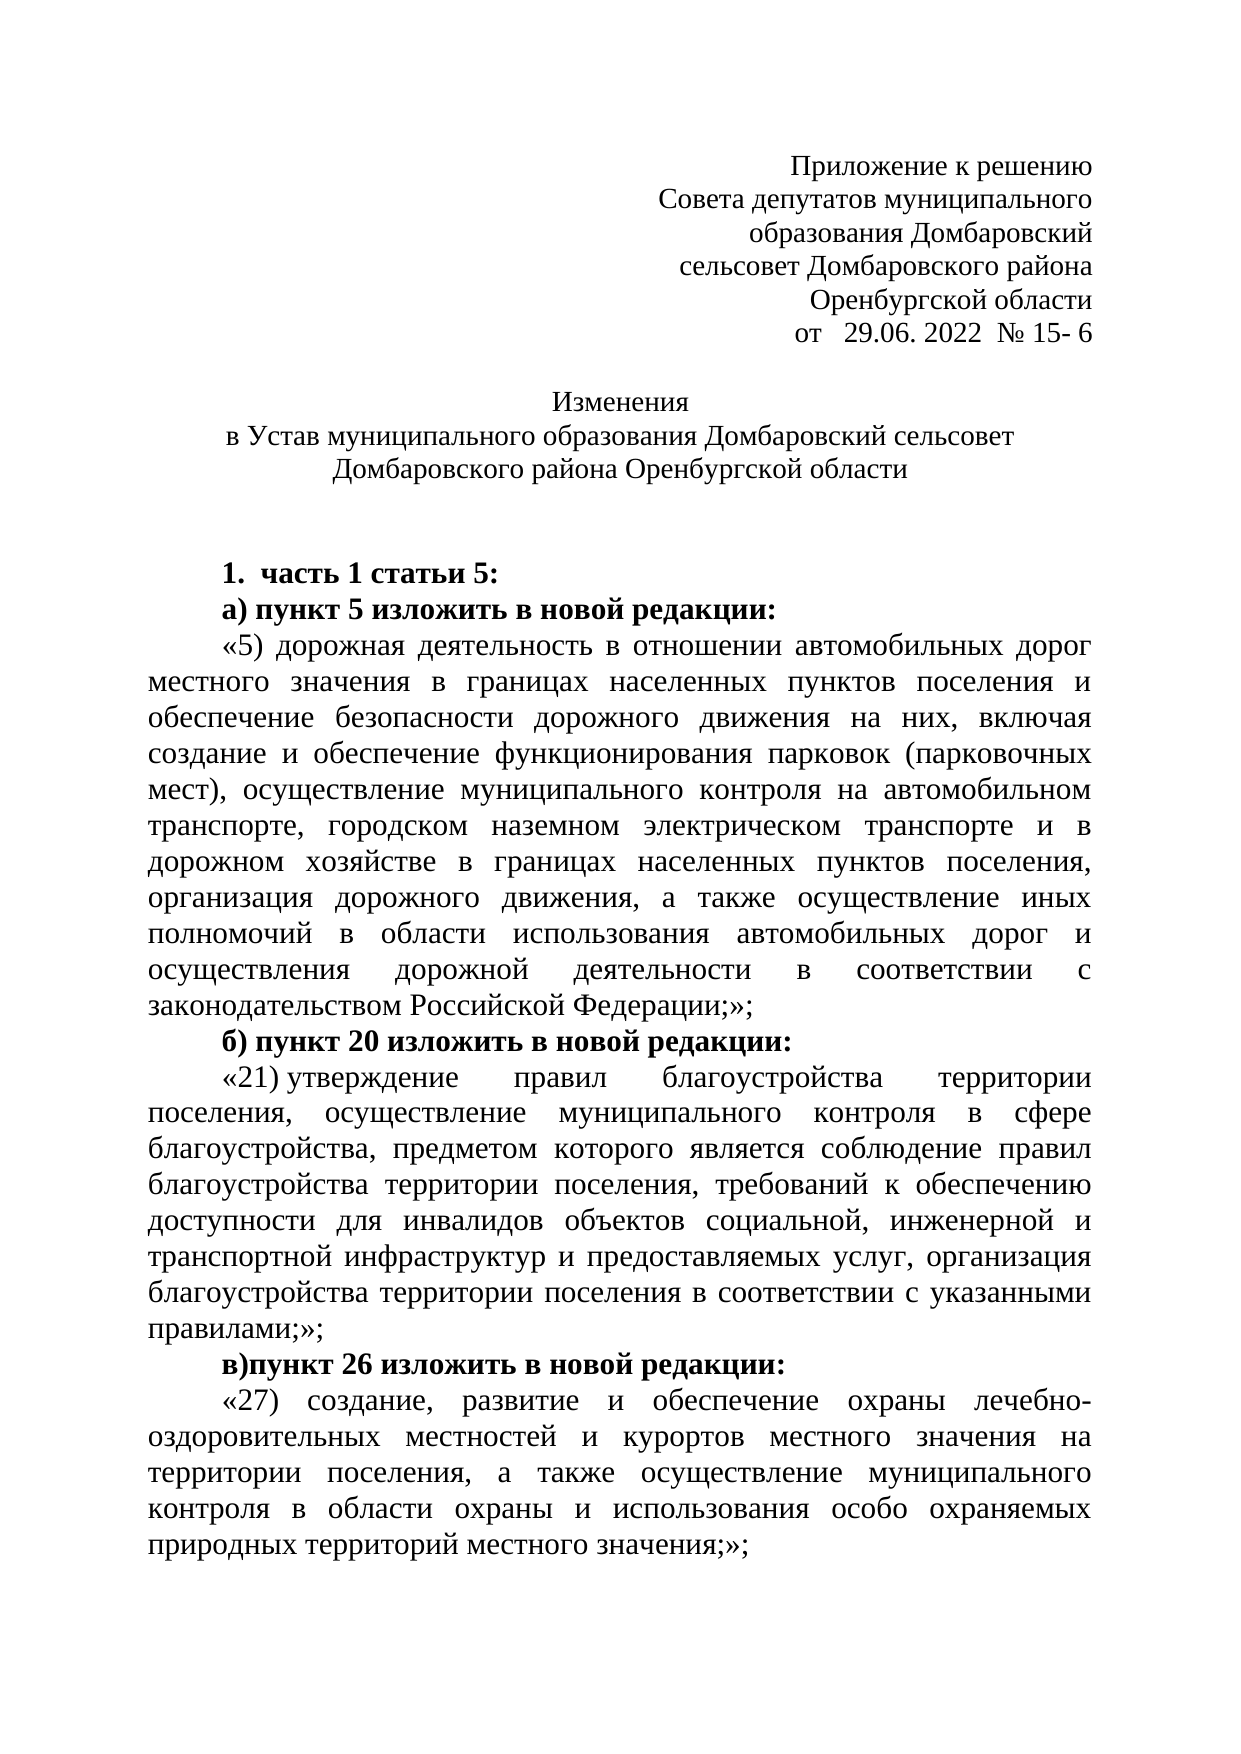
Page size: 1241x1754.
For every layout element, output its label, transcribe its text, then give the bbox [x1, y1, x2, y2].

text а) пункт 5 изложить в новой редакции: [148, 591, 1092, 627]
text б) пункт 20 изложить в новой редакции: [148, 1022, 1092, 1058]
text «5) дорожная деятельность в отношении автомобильных дорог местного значения в границах населенных пунктов поселения и обеспечение безопасности дорожного движения на них, включая создание и обеспечение функционирования парковок (парковочных мест), осуществление муниципального контроля на автомобильном транспорте, городском наземном электрическом транспорте и в дорожном хозяйстве в границах населенных пунктов поселения, организация дорожного движения, а также осуществление иных полномочий в области использования автомобильных дорог и осуществления дорожной деятельности в соответствии с законодательством Российской Федерации;»; [148, 627, 1092, 1022]
text в)пункт 26 изложить в новой редакции: [148, 1345, 1092, 1381]
text «21) утверждение правил благоустройства территории поселения, осуществление муниципального контроля в сфере благоустройства, предметом которого является соблюдение правил благоустройства территории поселения, требований к обеспечению доступности для инвалидов объектов социальной, инженерной и транспортной инфраструктур и предоставляемых услуг, организация благоустройства территории поселения в соответствии с указанными правилами;»; [148, 1058, 1092, 1345]
text «27) создание, развитие и обеспечение охраны лечебно-оздоровительных местностей и курортов местного значения на территории поселения, а также осуществление муниципального контроля в области охраны и использования особо охраняемых природных территорий местного значения;»; [148, 1381, 1092, 1561]
text 1. часть 1 статьи 5: [148, 555, 1092, 591]
text Совета депутатов муниципального [148, 181, 1092, 215]
text Оренбургской области [148, 282, 1092, 315]
text Приложение к решению [148, 148, 1092, 181]
text от 29.06. 2022 № 15- 6 [148, 315, 1092, 349]
text образования Домбаровский [148, 215, 1092, 248]
text сельсовет Домбаровского района [148, 248, 1092, 282]
text Изменения [148, 384, 1092, 418]
text в Устав муниципального образования Домбаровский сельсовет Домбаровского района Оренбургской области [148, 418, 1092, 485]
